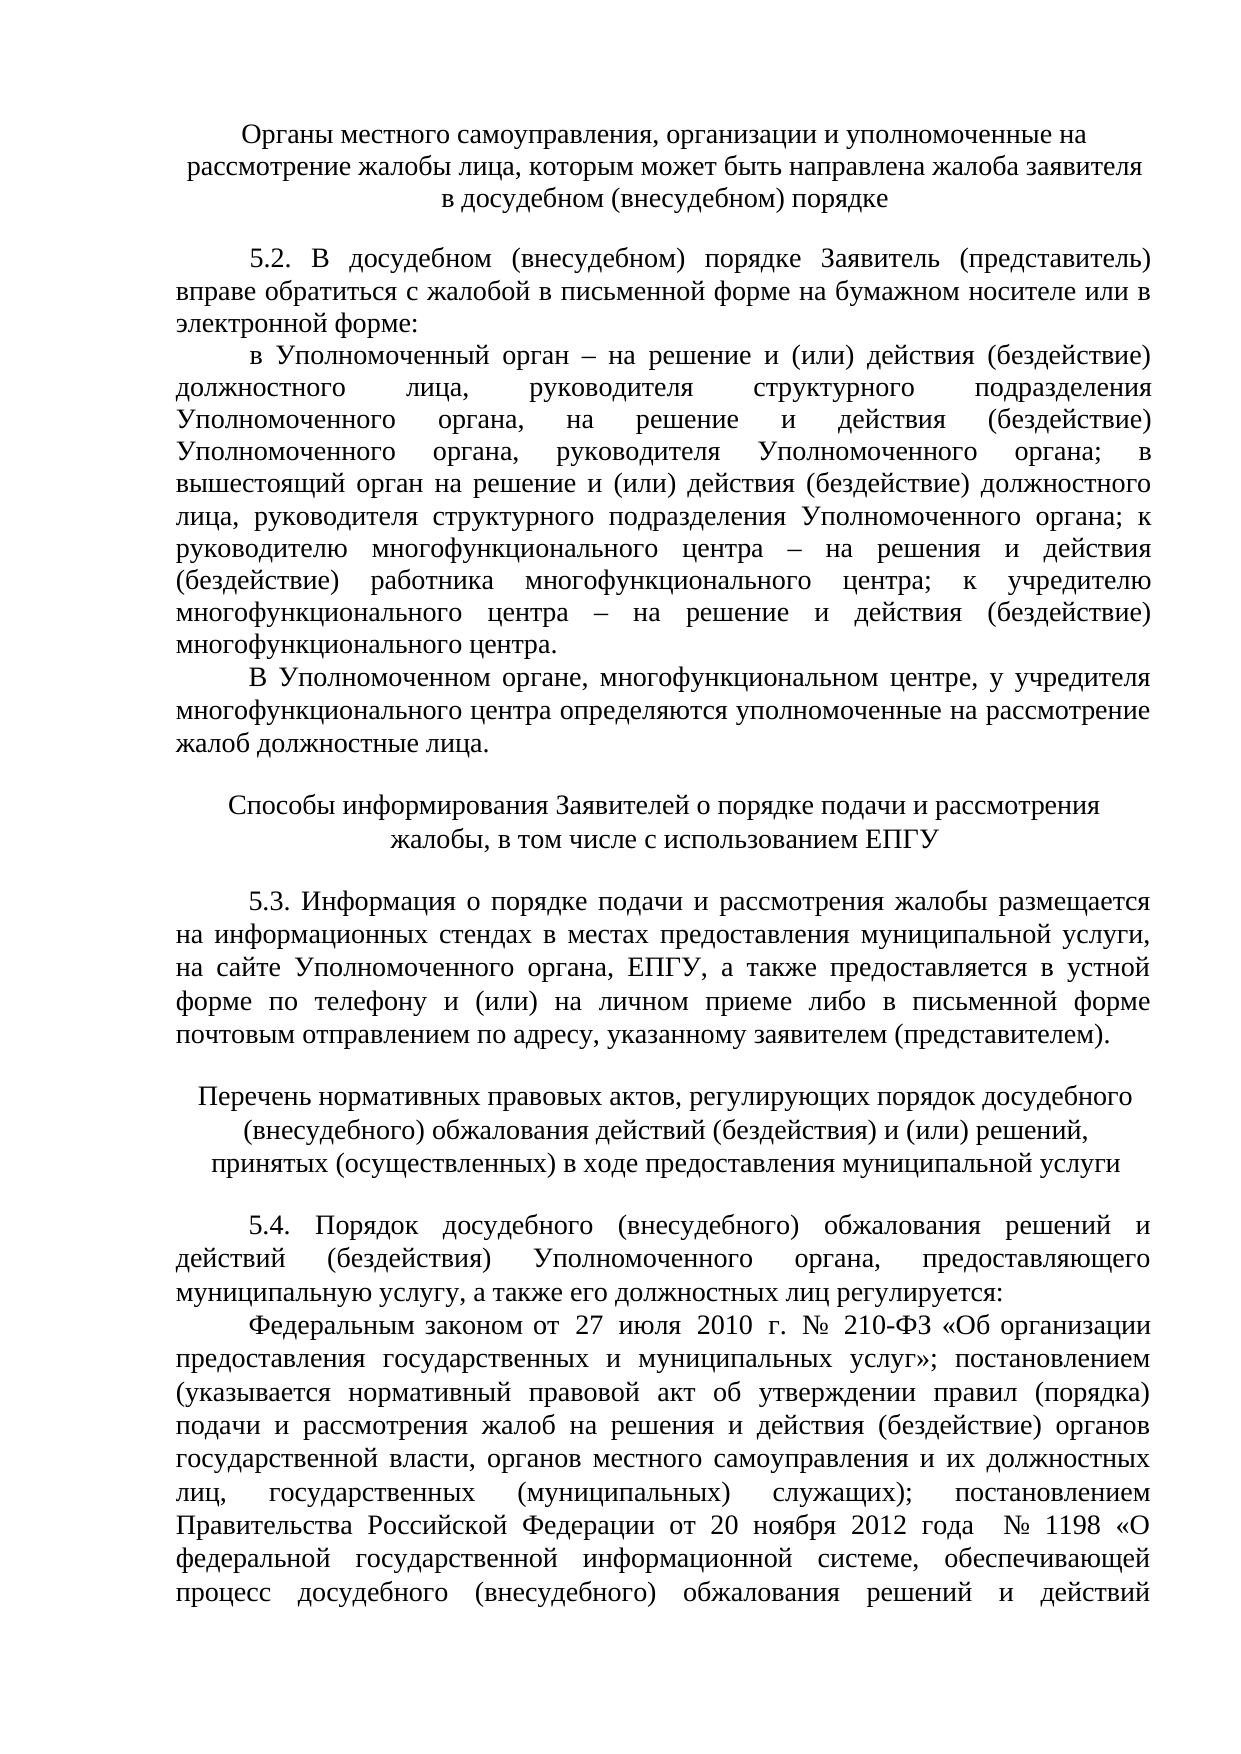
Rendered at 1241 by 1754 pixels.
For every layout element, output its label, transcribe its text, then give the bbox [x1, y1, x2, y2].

text В Уполномоченном органе, многофункциональном центре, у учредителя многофункционального центра определяются уполномоченные на рассмотрение жалоб должностные лица. [176, 659, 1152, 759]
text 5.4. Порядок досудебного (внесудебного) обжалования решений и действий (бездействия) Уполномоченного органа, предоставляющего муниципальную услугу, а также его должностных лиц регулируется: [176, 1208, 1152, 1307]
text 5.3. Информация о порядке подачи и рассмотрения жалобы размещается на информационных стендах в местах предоставления муниципальной услуги, на сайте Уполномоченного органа, ЕПГУ, а также предоставляется в устной форме по телефону и (или) на личном приеме либо в письменной форме почтовым отправлением по адресу, указанному заявителем (представителем). [176, 884, 1152, 1049]
text Перечень нормативных правовых актов, регулирующих порядок досудебного (внесудебного) обжалования действий (бездействия) и (или) решений, принятых (осуществленных) в ходе предоставления муниципальной услуги [180, 1079, 1152, 1178]
text в Уполномоченный орган – на решение и (или) действия (бездействие) должностного лица, руководителя структурного подразделения Уполномоченного органа, на решение и действия (бездействие) Уполномоченного органа, руководителя Уполномоченного органа; в вышестоящий орган на решение и (или) действия (бездействие) должностного лица, руководителя структурного подразделения Уполномоченного органа; к руководителю многофункционального центра – на решения и действия (бездействие) работника многофункционального центра; к учредителю многофункционального центра – на решение и действия (бездействие) многофункционального центра. [176, 338, 1153, 659]
text Органы местного самоуправления, организации и уполномоченные на рассмотрение жалобы лица, которым может быть направлена жалоба заявителя в досудебном (внесудебном) порядке [177, 118, 1152, 213]
text Способы информирования Заявителей о порядке подачи и рассмотрения жалобы, в том числе с использованием ЕПГУ [180, 788, 1149, 854]
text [176, 1308, 1152, 1607]
text 5.2. В досудебном (внесудебном) порядке Заявитель (представитель) вправе обратиться с жалобой в письменной форме на бумажном носителе или в электронной форме: [176, 242, 1153, 338]
